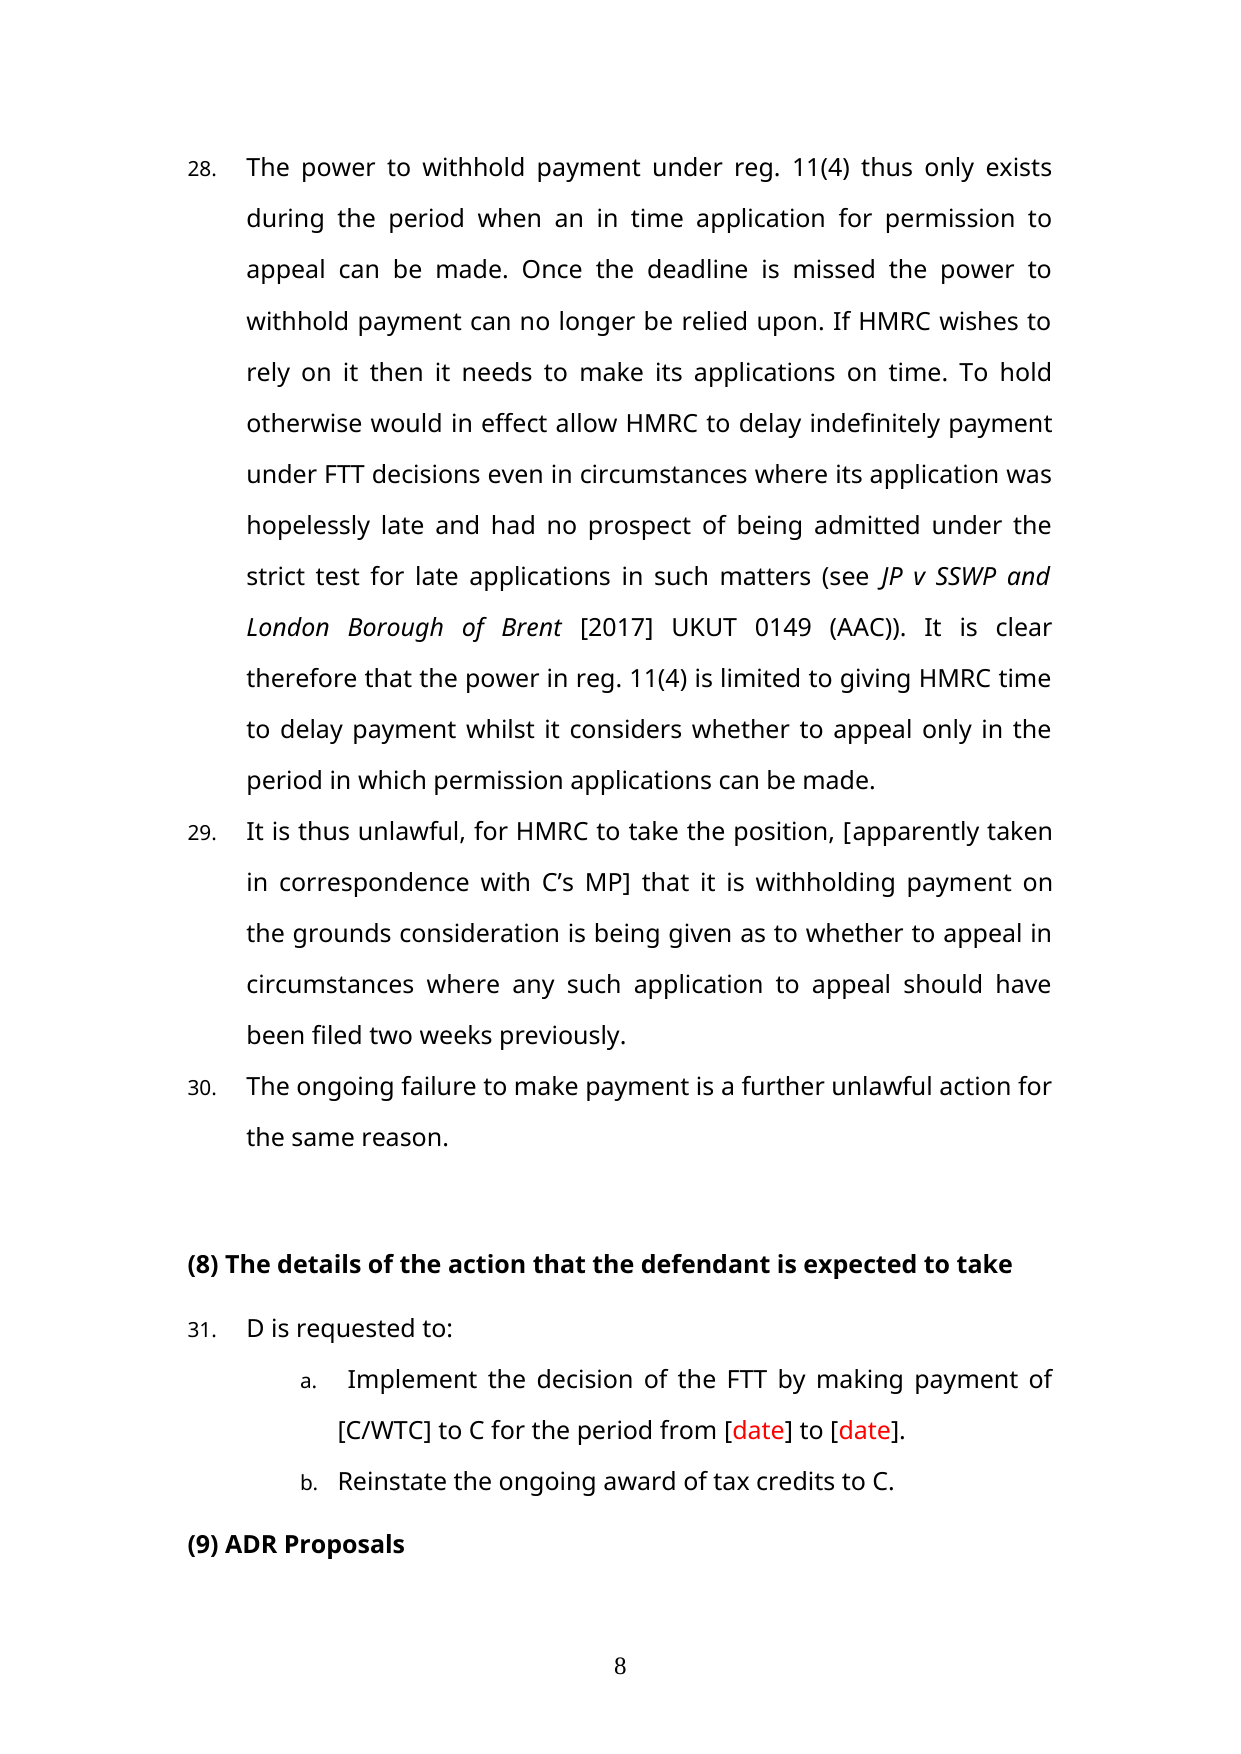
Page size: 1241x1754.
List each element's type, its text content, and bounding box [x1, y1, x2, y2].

list It is thus unlawful, for HMRC to take the position, [apparently taken in correspondence with C’s MP] that it is withholding payment on the grounds consideration is being given as to whether to appeal in circumstances where any such application to appeal should have been filed two weeks previously. [187, 813, 1053, 1052]
list The ongoing failure to make payment is a further unlawful action for the same reason. [187, 1069, 1053, 1154]
list Reinstate the ongoing award of tax credits to C. [300, 1463, 1053, 1498]
text (8) The details of the action that the defendant is expected to take [187, 1247, 1053, 1281]
list Implement the decision of the FTT by making payment of [C/WTC] to C for the period from [date] to [date]. [300, 1361, 1053, 1447]
text (9) ADR Proposals [187, 1527, 1053, 1561]
list The power to withhold payment under reg. 11(4) thus only exists during the period when an in time application for permission to appeal can be made. Once the deadline is missed the power to withhold payment can no longer be relied upon. If HMRC wishes to rely on it then it needs to make its applications on time. To hold otherwise would in effect allow HMRC to delay indefinitely payment under FTT decisions even in circumstances where its application was hopelessly late and had no prospect of being admitted under the strict test for late applications in such matters (see JP v SSWP and London Borough of Brent [2017] UKUT 0149 (AAC)). It is clear therefore that the power in reg. 11(4) is limited to giving HMRC time to delay payment whilst it considers whether to appeal only in the period in which permission applications can be made. [187, 150, 1053, 797]
list D is requested to: [187, 1310, 1053, 1344]
